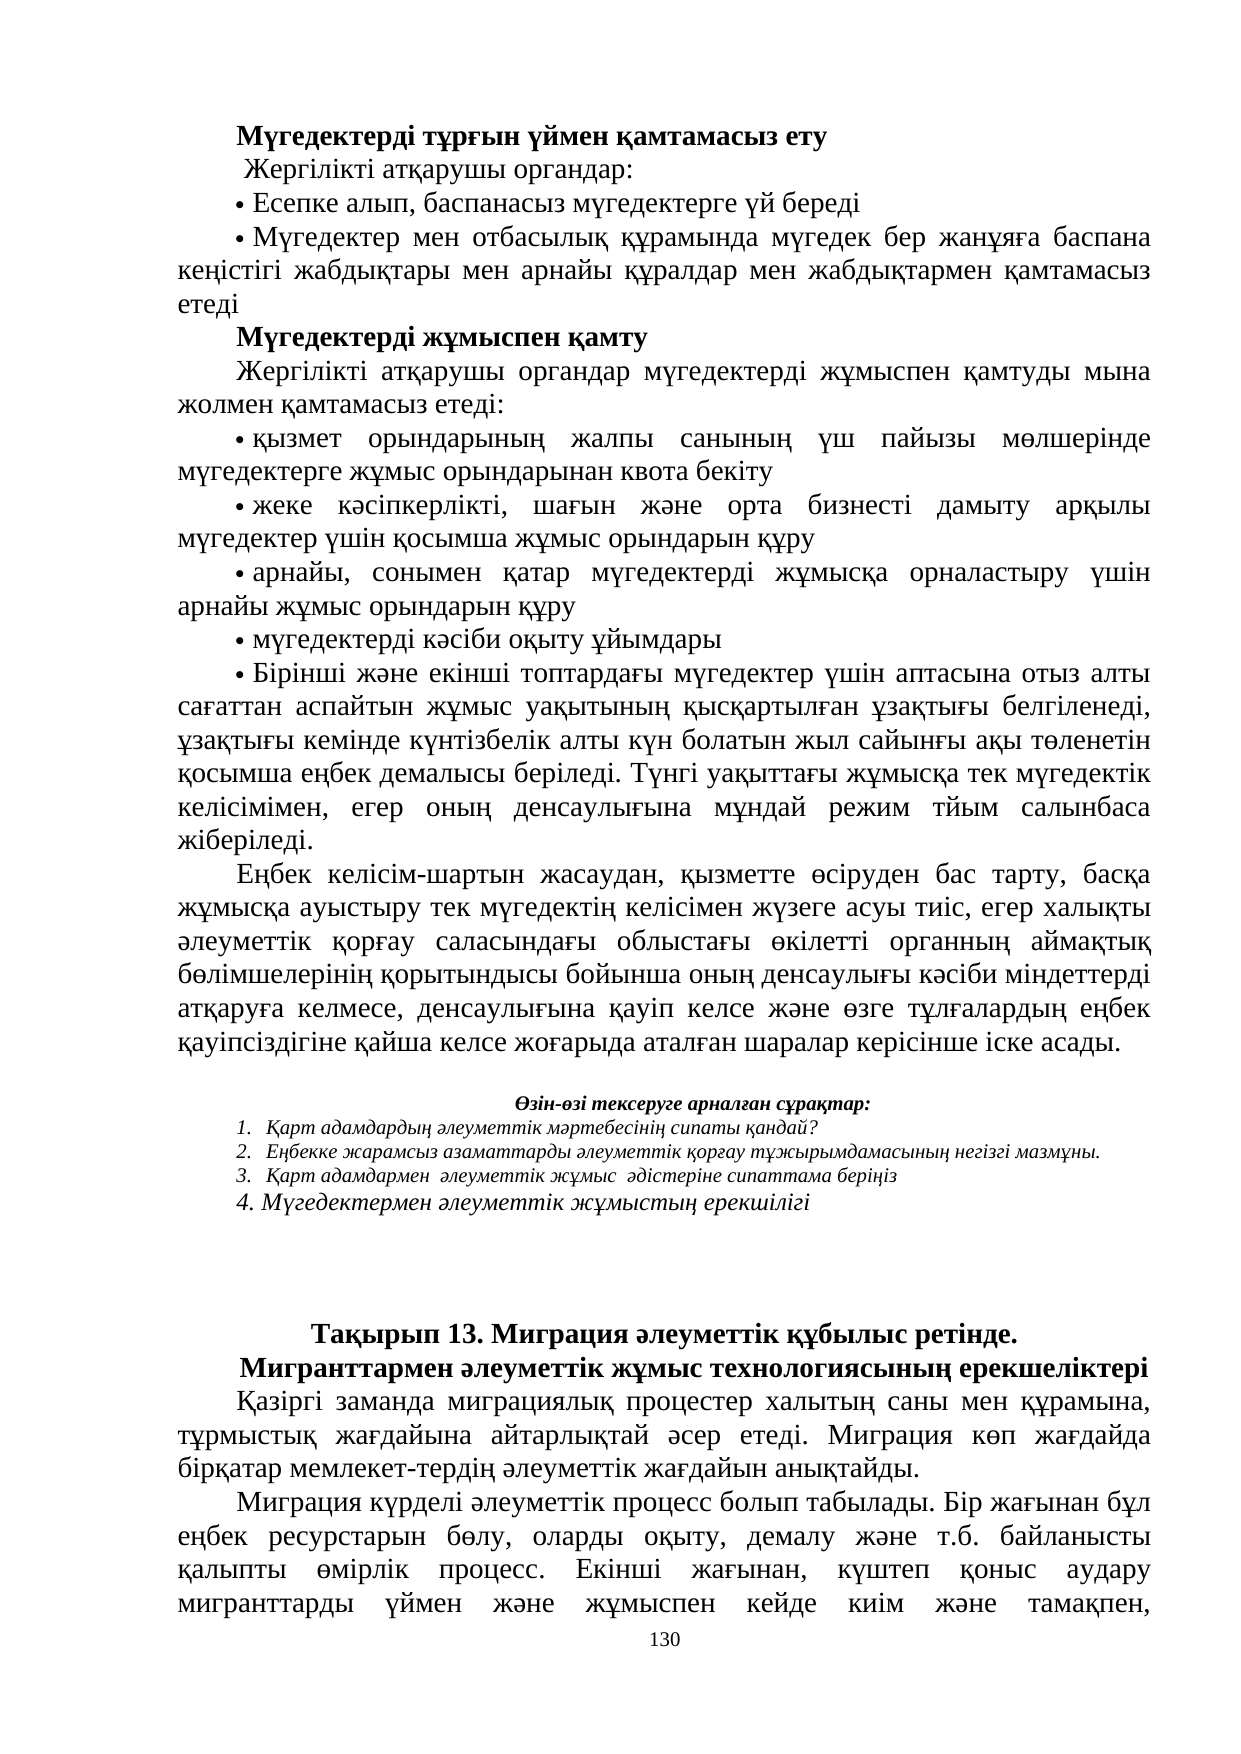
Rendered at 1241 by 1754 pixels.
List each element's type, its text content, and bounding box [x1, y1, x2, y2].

text Жергілікті атқарушы органдар: [177, 152, 1152, 185]
text Қазіргі заманда миграциялық процестер халытың саны мен құрамына, тұрмыстық жағдайына айтарлықтай әсер етеді. Миграция көп жағдайда бірқатар мемлекет-тердің әлеуметтік жағдайын анықтайды. [177, 1383, 1152, 1484]
list Есепке алып, баспанасыз мүгедектерге үй береді [177, 185, 1152, 219]
list мүгедектерді кәсіби оқыту ұйымдары [177, 621, 1152, 655]
text Мигранттармен әлеуметтік жұмыс технологиясының ерекшеліктері [177, 1350, 1152, 1383]
list арнайы, сонымен қатар мүгедектерді жұмысқа орналастыру үшін арнайы жұмыс орындарын құру [177, 554, 1152, 621]
list Бiрiншi және екiншi топтардағы мүгедектер үшiн аптасына отыз алты сағаттан аспайтын жұмыс уақытының қысқартылған ұзақтығы белгiленедi, ұзақтығы кемінде күнтізбелік алты күн болатын жыл сайынғы ақы төленетін қосымша еңбек демалысы берiледi. Түнгі уақыттағы жұмысқа тек мүгедектік келісімімен, егер оның денсаулығына мұндай режим тйым салынбаса жіберіледі. [177, 655, 1152, 856]
text Еңбек келісім-шартын жасаудан, қызметте өсіруден бас тарту, басқа жұмысқа ауыстыру тек мүгедектің келісімен жүзеге асуы тиіс, егер халықты әлеуметтік қорғау саласындағы облыстағы өкілетті органның аймақтық бөлімшелерінің қорытындысы бойынша оның денсаулығы кәсіби міндеттерді атқаруға келмесе, денсаулығына қауіп келсе және өзге тұлғалардың еңбек қауіпсіздігіне қайша келсе жоғарыда аталған шаралар керісінше іске асады. [177, 856, 1152, 1057]
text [177, 1484, 1152, 1618]
list жеке кәсіпкерлікті, шағын және орта бизнесті дамыту арқылы мүгедектер үшін қосымша жұмыс орындарын құру [177, 487, 1152, 554]
list қызмет орындарының жалпы санының үш пайызы мөлшерінде мүгедектерге жұмыс орындарынан квота бекіту [177, 420, 1152, 487]
text Жергілікті атқарушы органдар мүгедектерді жұмыспен қамтуды мына жолмен қамтамасыз етеді: [177, 353, 1152, 420]
text Мүгедектерді тұрғын үймен қамтамасыз ету [177, 118, 1152, 152]
list Еңбекке жарамсыз азаматтарды әлеуметтік қорғау тұжырымдамасының негізгі мазмұны. [177, 1139, 1152, 1163]
list Қарт адамдардың әлеуметтік мәртебесінің сипаты қандай? [177, 1115, 1152, 1139]
text Мүгедектерді жұмыспен қамту [177, 319, 1152, 353]
list Мүгедектер мен отбасылық құрамында мүгедек бер жанұяға баспана кеңістігі жабдықтары мен арнайы құралдар мен жабдықтармен қамтамасыз етеді [177, 219, 1152, 319]
list 4. Мүгедектермен әлеуметтік жұмыстың ерекшілігі [177, 1187, 1152, 1216]
text Тақырып 13. Миграция әлеуметтік құбылыс ретінде. [177, 1316, 1152, 1350]
list Қарт адамдармен әлеуметтік жұмыс әдістеріне сипаттама беріңіз [177, 1163, 1152, 1187]
text Өзін-өзі тексеруге арналған сұрақтар: [177, 1091, 1152, 1115]
